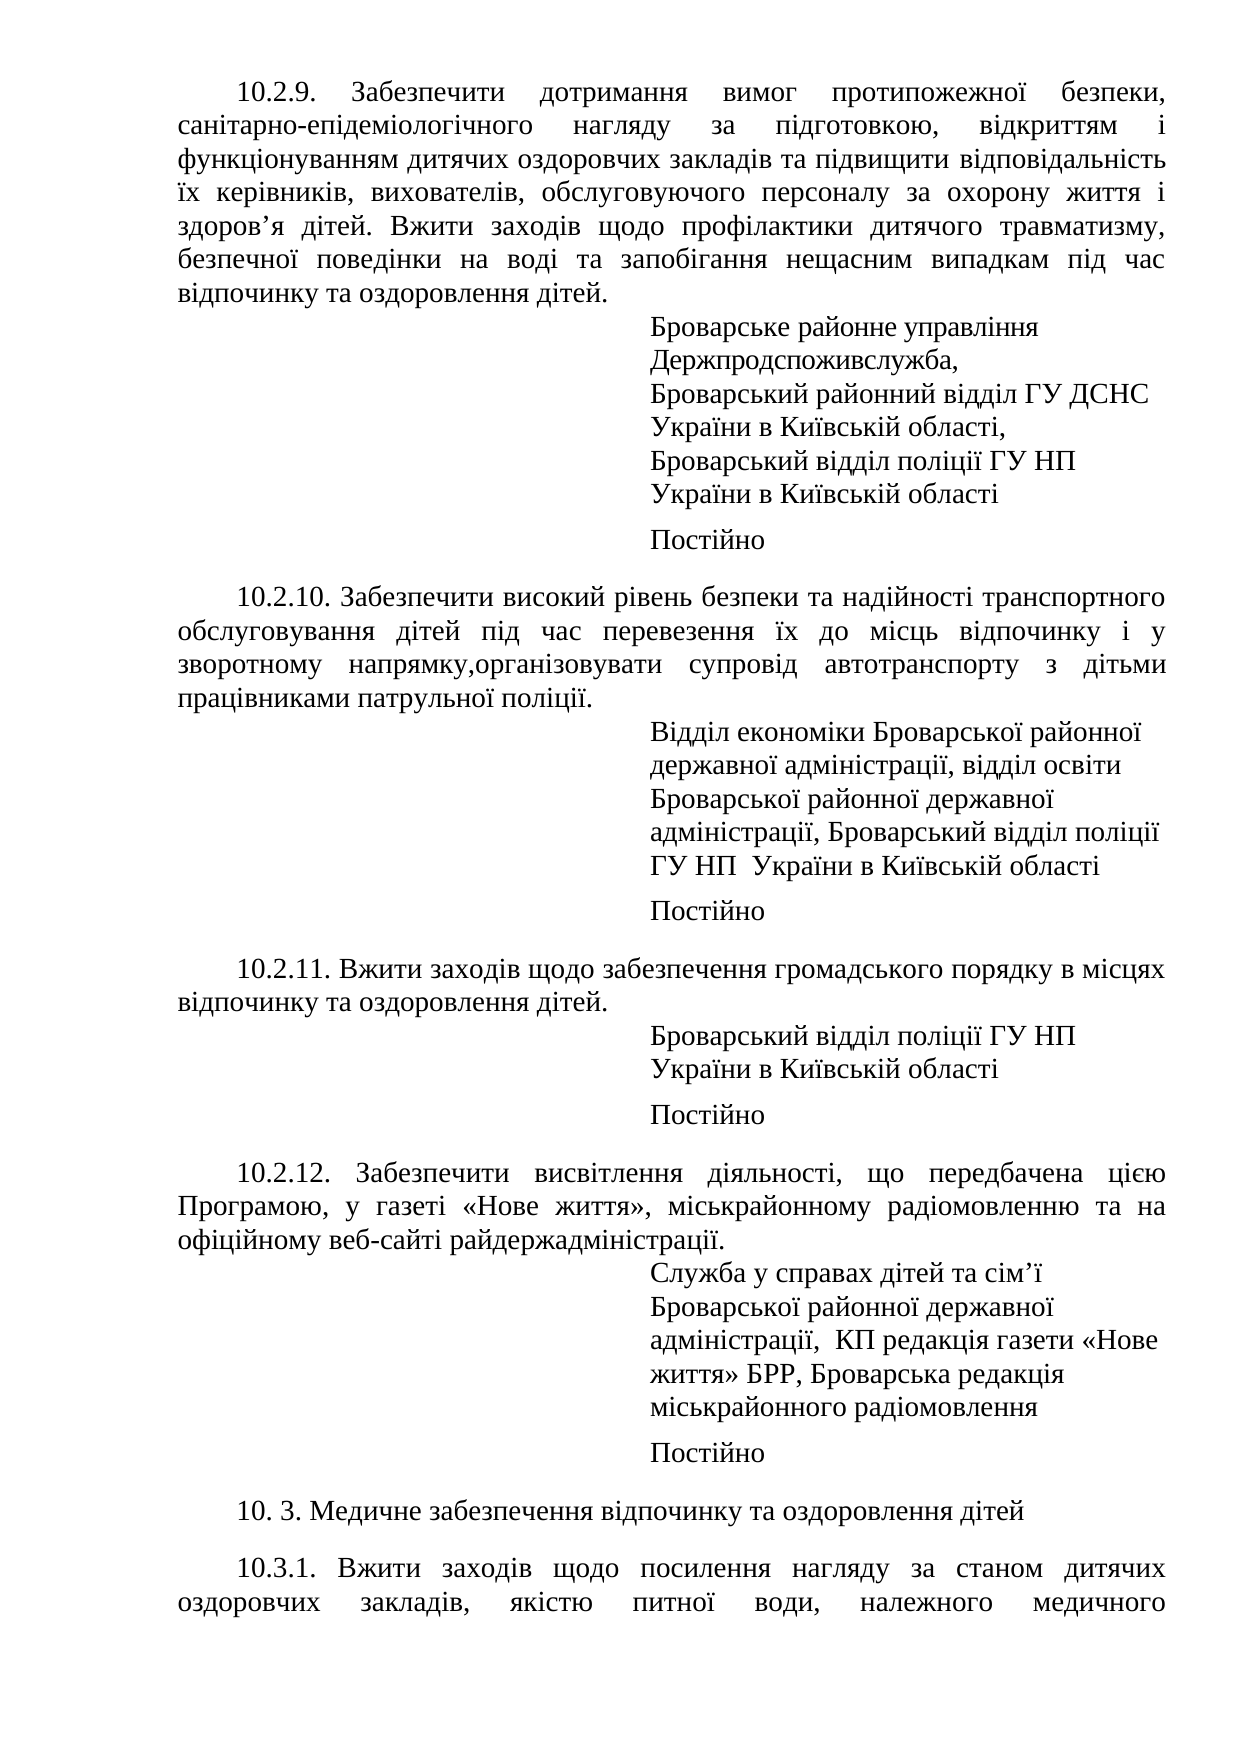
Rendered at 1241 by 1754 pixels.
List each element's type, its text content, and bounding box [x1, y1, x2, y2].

text 10. 3. Медичне забезпечення відпочинку та оздоровлення дітей [177, 1493, 1167, 1526]
text Постійно [650, 522, 1167, 555]
text Постійно [650, 1435, 1167, 1468]
text Броварський відділ поліції ГУ НП України в Київській області [650, 1018, 1167, 1085]
text Постійно [650, 1097, 1167, 1131]
text 10.2.11. Вжити заходів щодо забезпечення громадського порядку в місцях відпочинку та оздоровлення дітей. [177, 951, 1167, 1018]
text Броварське районне управління Держпродспоживслужба, [650, 309, 1167, 376]
text 10.2.9. Забезпечити дотримання вимог протипожежної безпеки, санітарно-епідеміологічного нагляду за підготовкою, відкриттям і функціонуванням дитячих оздоровчих закладів та підвищити відповідальність їх керівників, вихователів, обслуговуючого персоналу за охорону життя і здоров’я дітей. Вжити заходів щодо профілактики дитячого травматизму, безпечної поведінки на воді та запобігання нещасним випадкам під час відпочинку та оздоровлення дітей. [177, 74, 1167, 309]
text Броварський відділ поліції ГУ НП України в Київській області [650, 443, 1167, 510]
text 10.2.10. Забезпечити високий рівень безпеки та надійності транспортного обслуговування дітей під час перевезення їх до місць відпочинку і у зворотному напрямку,організовувати супровід автотранспорту з дітьми працівниками патрульної поліції. [177, 579, 1167, 714]
text Постійно [650, 893, 1167, 927]
text Служба у справах дітей та сім’ї Броварської районної державної адміністрації, КП редакція газети «Нове життя» БРР, Броварська редакція міськрайонного радіомовлення [650, 1255, 1167, 1423]
text 10.2.12. Забезпечити висвітлення діяльності, що передбачена цією Програмою, у газеті «Нове життя», міськрайонному радіомовленню та на офіційному веб-сайті райдержадміністрації. [177, 1155, 1167, 1255]
text Броварський районний відділ ГУ ДСНС України в Київській області, [650, 376, 1167, 443]
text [177, 1550, 1167, 1617]
text Відділ економіки Броварської районної державної адміністрації, відділ освіти Броварської районної державної адміністрації, Броварський відділ поліції ГУ НП України в Київській області [650, 714, 1167, 881]
